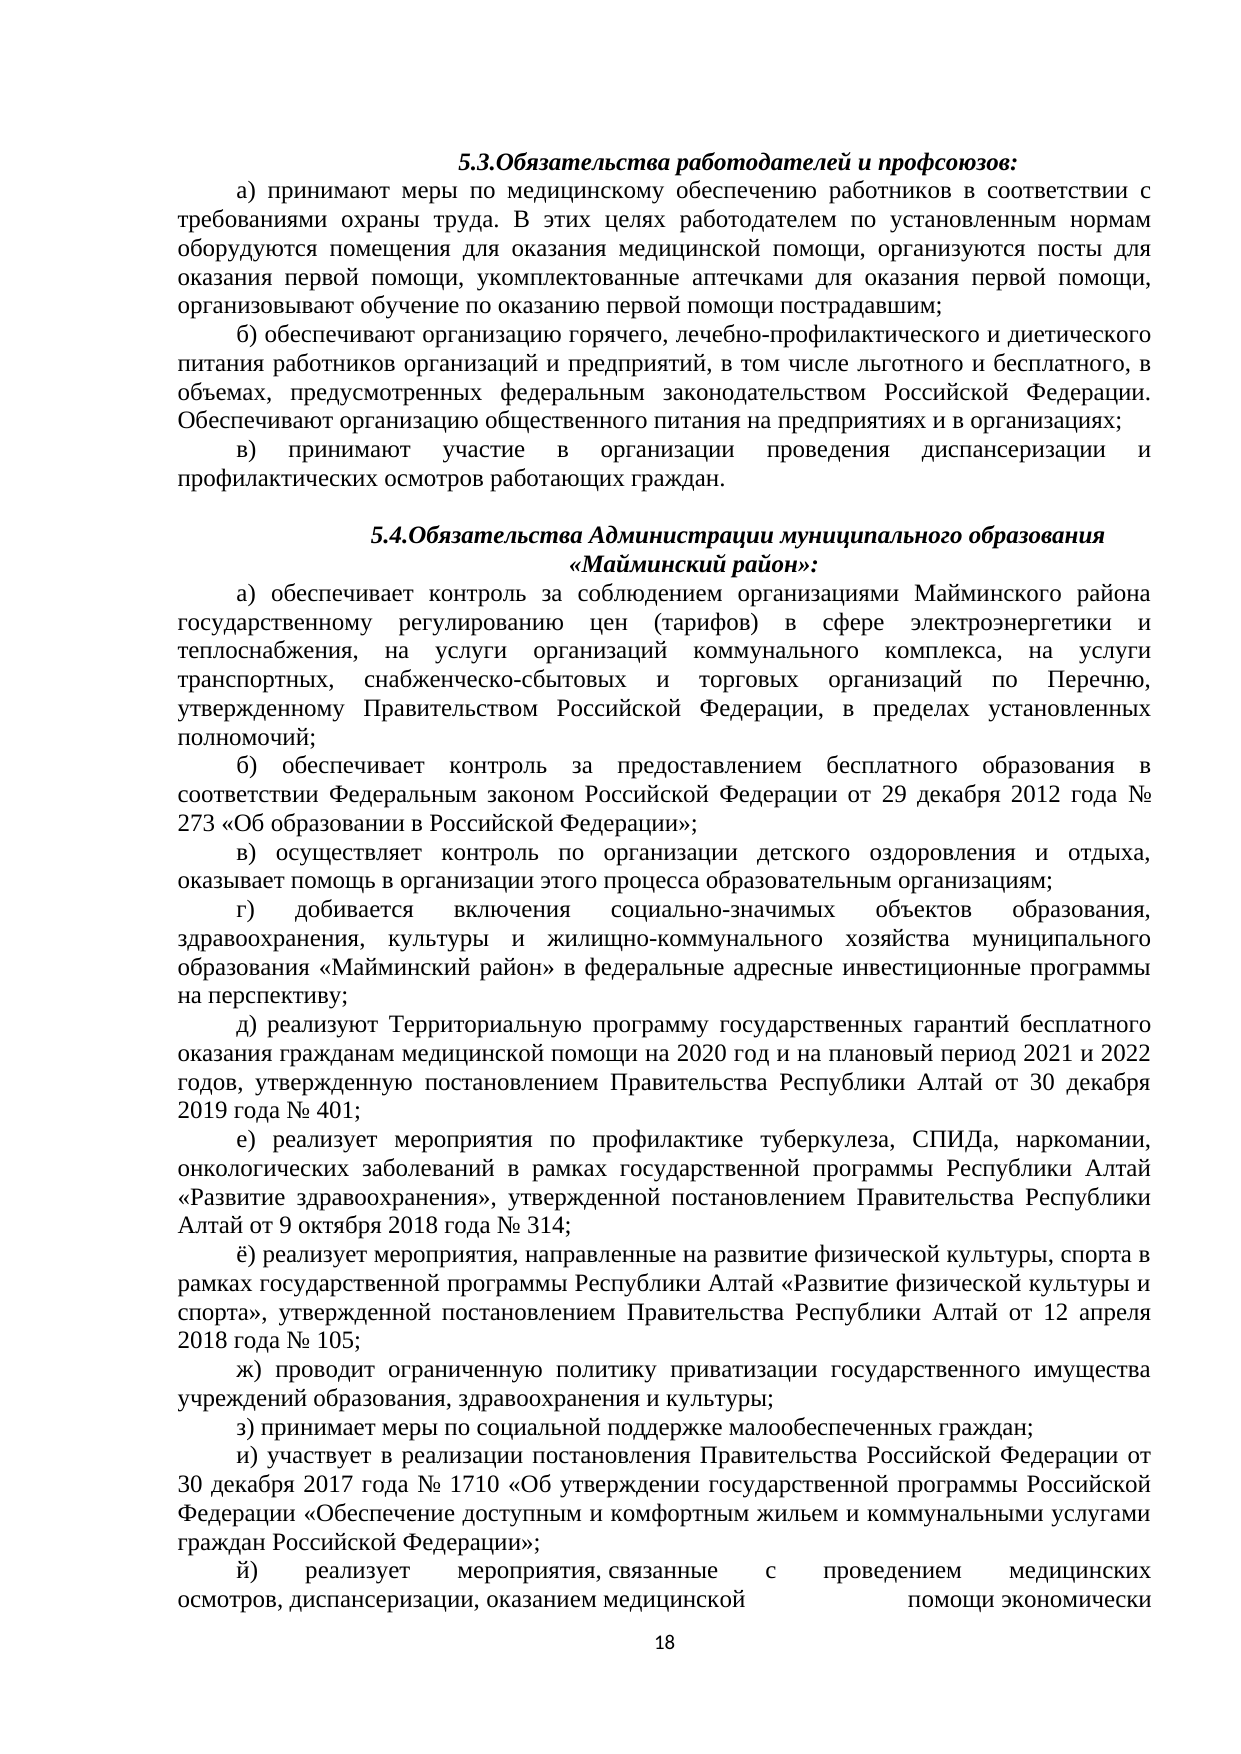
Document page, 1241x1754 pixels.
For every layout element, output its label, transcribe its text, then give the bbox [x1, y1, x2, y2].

text б) обеспечивают организацию горячего, лечебно-профилактического и диетического питания работников организаций и предприятий, в том числе льготного и бесплатного, в объемах, предусмотренных федеральным законодательством Российской Федерации. Обеспечивают организацию общественного питания на предприятиях и в организациях; [177, 319, 1152, 434]
text 5.3.Обязательства работодателей и профсоюзов: [251, 147, 1152, 176]
text 5.4.Обязательства Администрации муниципального образования [251, 521, 1152, 549]
text ж) проводит ограниченную политику приватизации государственного имущества учреждений образования, здравоохранения и культуры; [177, 1354, 1152, 1412]
text з) принимает меры по социальной поддержке малообеспеченных граждан; [177, 1412, 1152, 1441]
text д) реализуют Территориальную программу государственных гарантий бесплатного оказания гражданам медицинской помощи на 2020 год и на плановый период 2021 и 2022 годов, утвержденную постановлением Правительства Республики Алтай от 30 декабря 2019 года № 401; [177, 1009, 1152, 1124]
text в) принимают участие в организации проведения диспансеризации и профилактических осмотров работающих граждан. [177, 434, 1152, 492]
text ё) реализует мероприятия, направленные на развитие физической культуры, спорта в рамках государственной программы Республики Алтай «Развитие физической культуры и спорта», утвержденной постановлением Правительства Республики Алтай от 12 апреля 2018 года № 105; [177, 1239, 1152, 1354]
text е) реализует мероприятия по профилактике туберкулеза, СПИДа, наркомании, онкологических заболеваний в рамках государственной программы Республики Алтай «Развитие здравоохранения», утвержденной постановлением Правительства Республики Алтай от 9 октября 2018 года № 314; [177, 1124, 1152, 1239]
text б) обеспечивает контроль за предоставлением бесплатного образования в соответствии Федеральным законом Российской Федерации от 29 декабря 2012 года № 273 «Об образовании в Российской Федерации»; [177, 751, 1152, 837]
text «Майминский район»: [177, 549, 1152, 578]
text и) участвует в реализации постановления Правительства Российской Федерации от 30 декабря 2017 года № 1710 «Об утверждении государственной программы Российской Федерации «Обеспечение доступным и комфортным жильем и коммунальными услугами граждан Российской Федерации»; [177, 1441, 1152, 1556]
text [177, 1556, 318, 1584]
text г) добивается включения социально-значимых объектов образования, здравоохранения, культуры и жилищно-коммунального хозяйства муниципального образования «Майминский район» в федеральные адресные инвестиционные программы на перспективу; [177, 894, 1152, 1009]
text а) принимают меры по медицинскому обеспечению работников в соответствии с требованиями охраны труда. В этих целях работодателем по установленным нормам оборудуются помещения для оказания медицинской помощи, организуются посты для оказания первой помощи, укомплектованные аптечками для оказания первой помощи, организовывают обучение по оказанию первой помощи пострадавшим; [177, 176, 1152, 319]
text в) осуществляет контроль по организации детского оздоровления и отдыха, оказывает помощь в организации этого процесса образовательным организациям; [177, 837, 1152, 894]
text а) обеспечивает контроль за соблюдением организациями Майминского района государственному регулированию цен (тарифов) в сфере электроэнергетики и теплоснабжения, на услуги организаций коммунального комплекса, на услуги транспортных, снабженческо-сбытовых и торговых организаций по Перечню, утвержденному Правительством Российской Федерации, в пределах установленных полномочий; [177, 578, 1152, 751]
